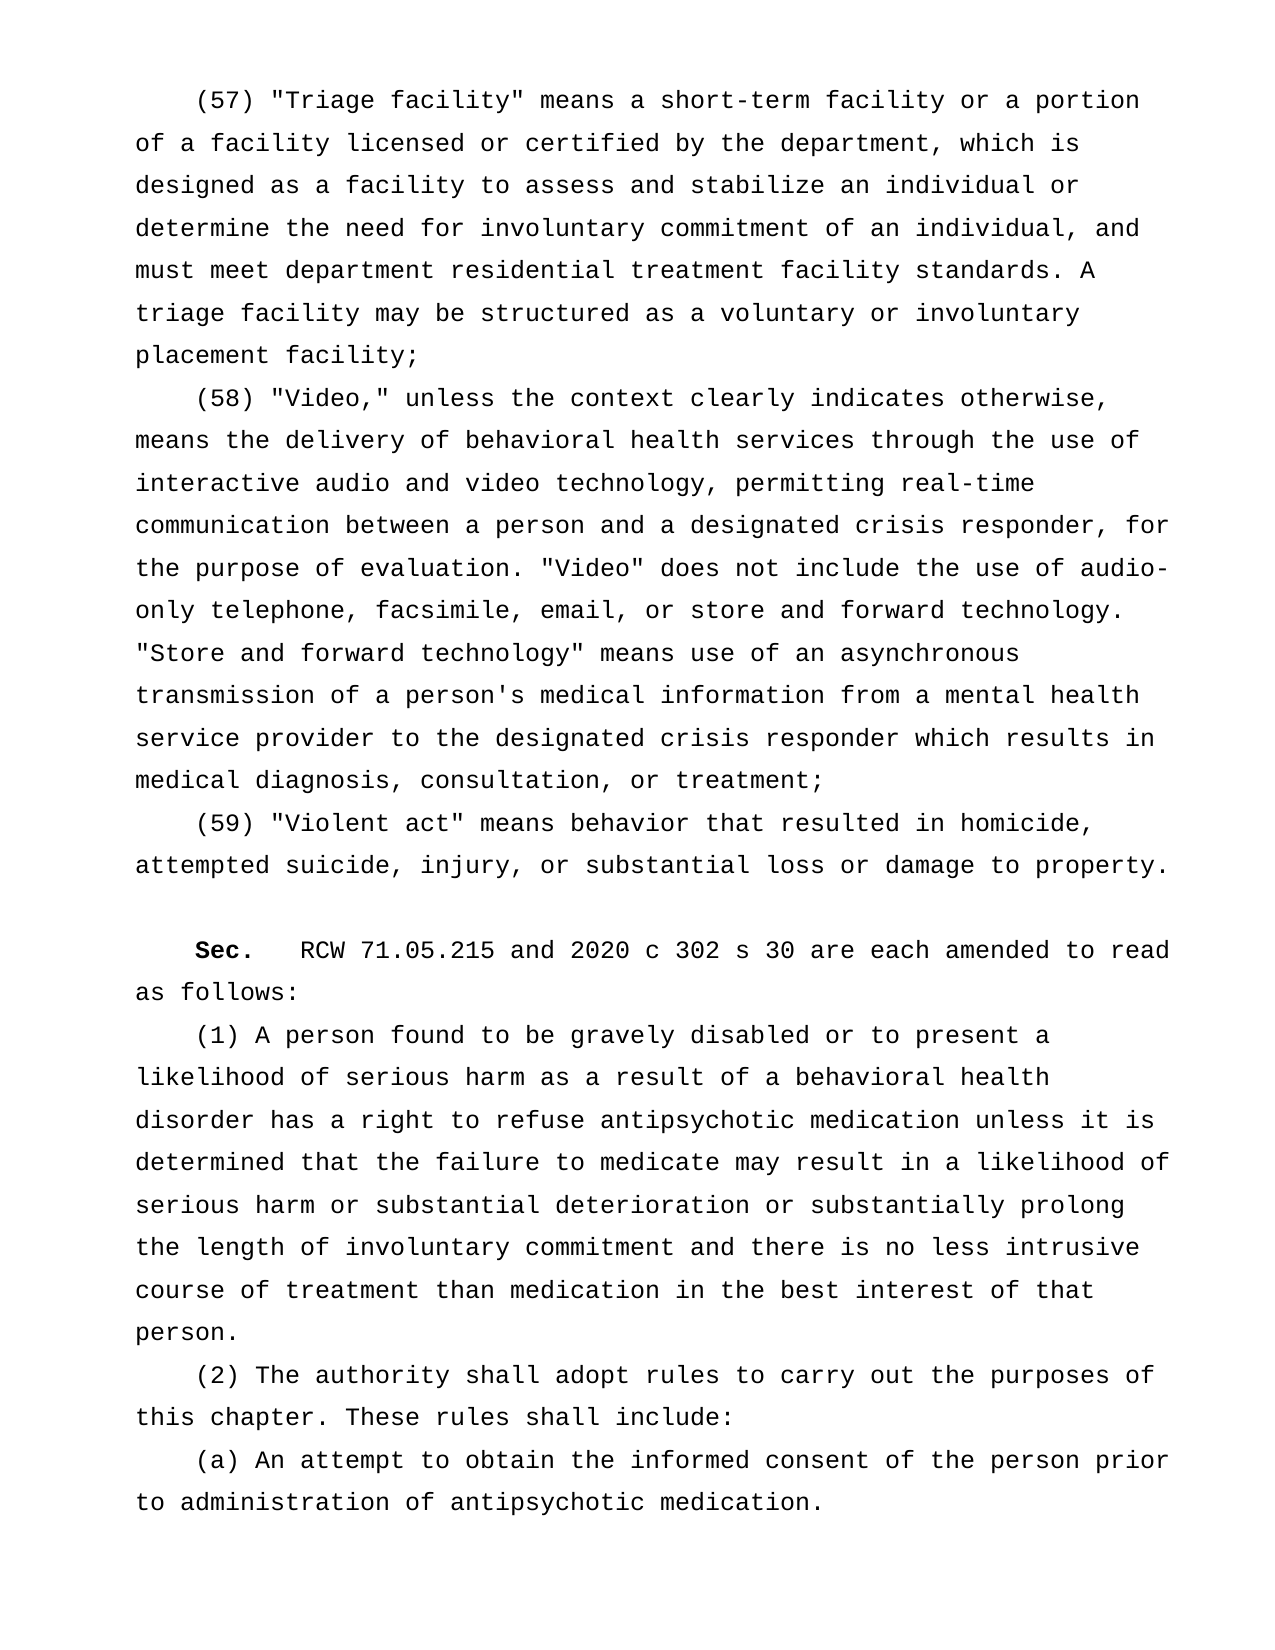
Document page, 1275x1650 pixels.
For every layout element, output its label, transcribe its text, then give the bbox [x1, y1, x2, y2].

text (a) An attempt to obtain the informed consent of the person prior to administration of antipsychotic medication. [135, 1434, 1170, 1519]
text (57) "Triage facility" means a short-term facility or a portion of a facility licensed or certified by the department, which is designed as a facility to assess and stabilize an individual or determine the need for involuntary commitment of an individual, and must meet department residential treatment facility standards. A triage facility may be structured as a voluntary or involuntary placement facility; [135, 75, 1170, 372]
text (2) The authority shall adopt rules to carry out the purposes of this chapter. These rules shall include: [135, 1349, 1170, 1434]
text Sec. RCW 71.05.215 and 2020 c 302 s 30 are each amended to read as follows: [135, 924, 1170, 1009]
text (59) "Violent act" means behavior that resulted in homicide, attempted suicide, injury, or substantial loss or damage to property. [135, 797, 1170, 882]
text (1) A person found to be gravely disabled or to present a likelihood of serious harm as a result of a behavioral health disorder has a right to refuse antipsychotic medication unless it is determined that the failure to medicate may result in a likelihood of serious harm or substantial deterioration or substantially prolong the length of involuntary commitment and there is no less intrusive course of treatment than medication in the best interest of that person. [135, 1009, 1170, 1349]
text (58) "Video," unless the context clearly indicates otherwise, means the delivery of behavioral health services through the use of interactive audio and video technology, permitting real-time communication between a person and a designated crisis responder, for the purpose of evaluation. "Video" does not include the use of audio-only telephone, facsimile, email, or store and forward technology. "Store and forward technology" means use of an asynchronous transmission of a person's medical information from a mental health service provider to the designated crisis responder which results in medical diagnosis, consultation, or treatment; [135, 372, 1170, 797]
